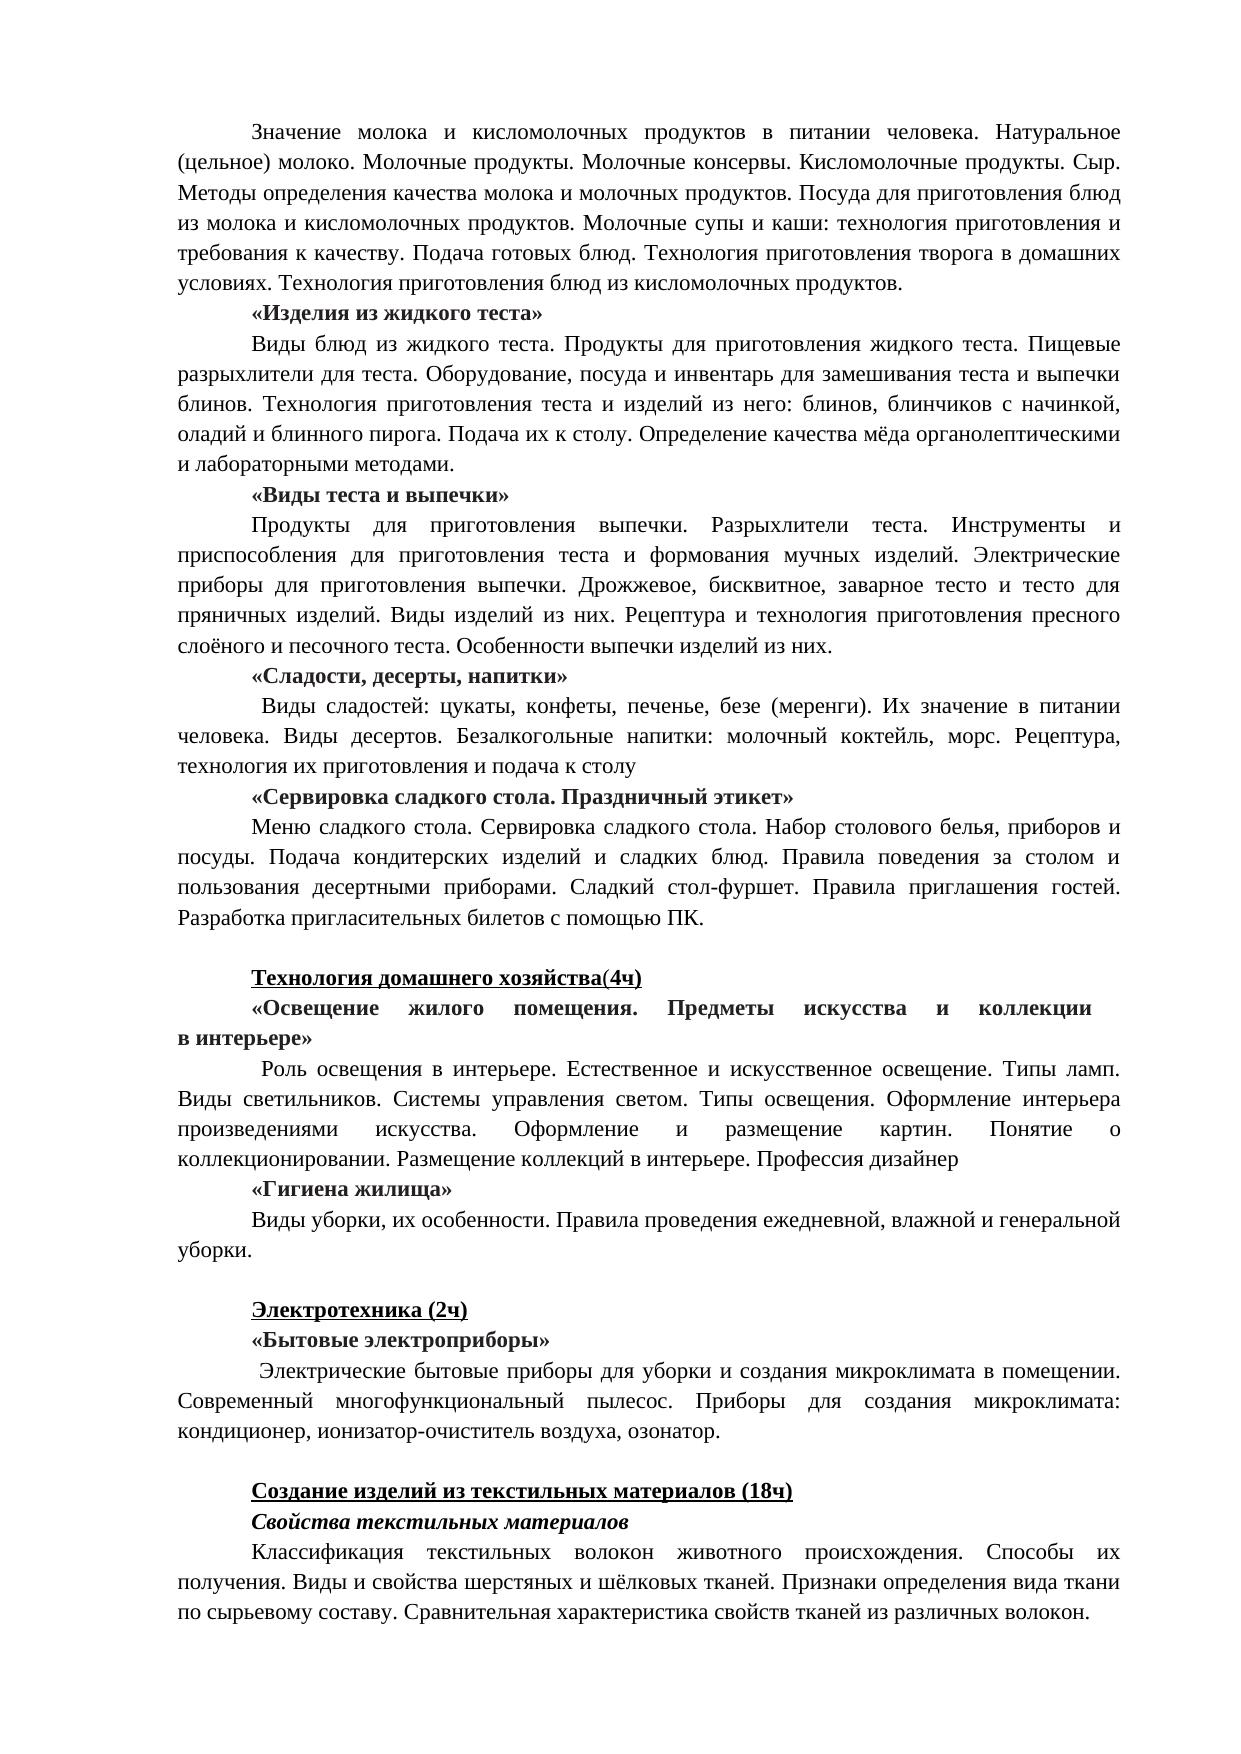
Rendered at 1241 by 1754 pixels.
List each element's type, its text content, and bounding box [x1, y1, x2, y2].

text «Изделия из жидкого теста» [177, 299, 1122, 326]
text Продукты для приготовления выпечки. Разрыхлители теста. Инструменты и приспособления для приготовления теста и формования мучных изделий. Электрические приборы для приготовления выпечки. Дрожжевое, бисквитное, заварное тесто и тесто для пряничных изделий. Виды изделий из них. Рецептура и технология приготовления пресного слоёного и песочного теста. Особенности выпечки изделий из них. [177, 511, 1122, 658]
text «Бытовые электроприборы» [177, 1326, 1122, 1353]
text «Гигиена жилища» [177, 1175, 1122, 1202]
text Виды сладостей: цукаты, конфеты, печенье, безе (меренги). Их значение в питании человека. Виды десертов. Безалкогольные напитки: молочный коктейль, морс. Рецептура, технология их приготовления и подача к столу [177, 692, 1122, 779]
text Значение молока и кисломолочных продуктов в питании человека. Натуральное (цельное) молоко. Молочные продукты. Молочные консервы. Кисломолочные продукты. Сыр. Методы определения качества молока и молочных продуктов. Посуда для приготовления блюд из молока и кисломолочных продуктов. Молочные супы и каши: технология приготовления и требования к качеству. Подача готовых блюд. Технология приготовления творога в домашних условиях. Технология приготовления блюд из кисломолочных продуктов. [177, 118, 1122, 296]
text «Виды теста и выпечки» [177, 481, 1122, 507]
text Создание изделий из текстильных материалов (18ч) [177, 1477, 1122, 1504]
text «Сладости, десерты, напитки» [177, 662, 1122, 688]
text Роль освещения в интерьере. Естественное и искусственное освещение. Типы ламп. Виды светильников. Системы управления светом. Типы освещения. Оформление интерьера произведениями искусства. Оформление и размещение картин. Понятие о коллекционировании. Размещение коллекций в интерьере. Профессия дизайнер [177, 1054, 1122, 1172]
text Меню сладкого стола. Сервировка сладкого стола. Набор столового белья, приборов и посуды. Подача кондитерских изделий и сладких блюд. Правила поведения за столом и пользования десертными приборами. Сладкий стол-фуршет. Правила приглашения гостей. Разработка пригласительных билетов с помощью ПК. [177, 813, 1122, 930]
text Технология домашнего хозяйства(4ч) [177, 964, 1122, 990]
text Виды блюд из жидкого теста. Продукты для приготовления жидкого теста. Пищевые разрыхлители для теста. Оборудование, посуда и инвентарь для замешивания теста и выпечки блинов. Технология приготовления теста и изделий из него: блинов, блинчиков с начинкой, оладий и блинного пирога. Подача их к столу. Определение качества мёда органолептическими и лабораторными методами. [177, 329, 1122, 477]
text Электротехника (2ч) [177, 1296, 1122, 1323]
text «Освещение жилого помещения. Предметы искусства и коллекции в интерьере» [177, 994, 1122, 1051]
text Виды уборки, их особенности. Правила проведения ежедневной, влажной и генеральной уборки. [177, 1206, 1122, 1262]
text «Сервировка сладкого стола. Праздничный этикет» [177, 783, 1122, 809]
text Электрические бытовые приборы для уборки и создания микроклимата в помещении. Современный многофункциональный пылесос. Приборы для создания микроклимата: кондиционер, ионизатор-очиститель воздуха, озонатор. [177, 1357, 1122, 1443]
text Классификация текстильных волокон животного происхождения. Способы их получения. Виды и свойства шерстяных и шёлковых тканей. Признаки определения вида ткани по сырьевому составу. Сравнительная характеристика свойств тканей из различных волокон. [177, 1538, 1122, 1625]
text Свойства текстильных материалов [177, 1508, 1122, 1534]
